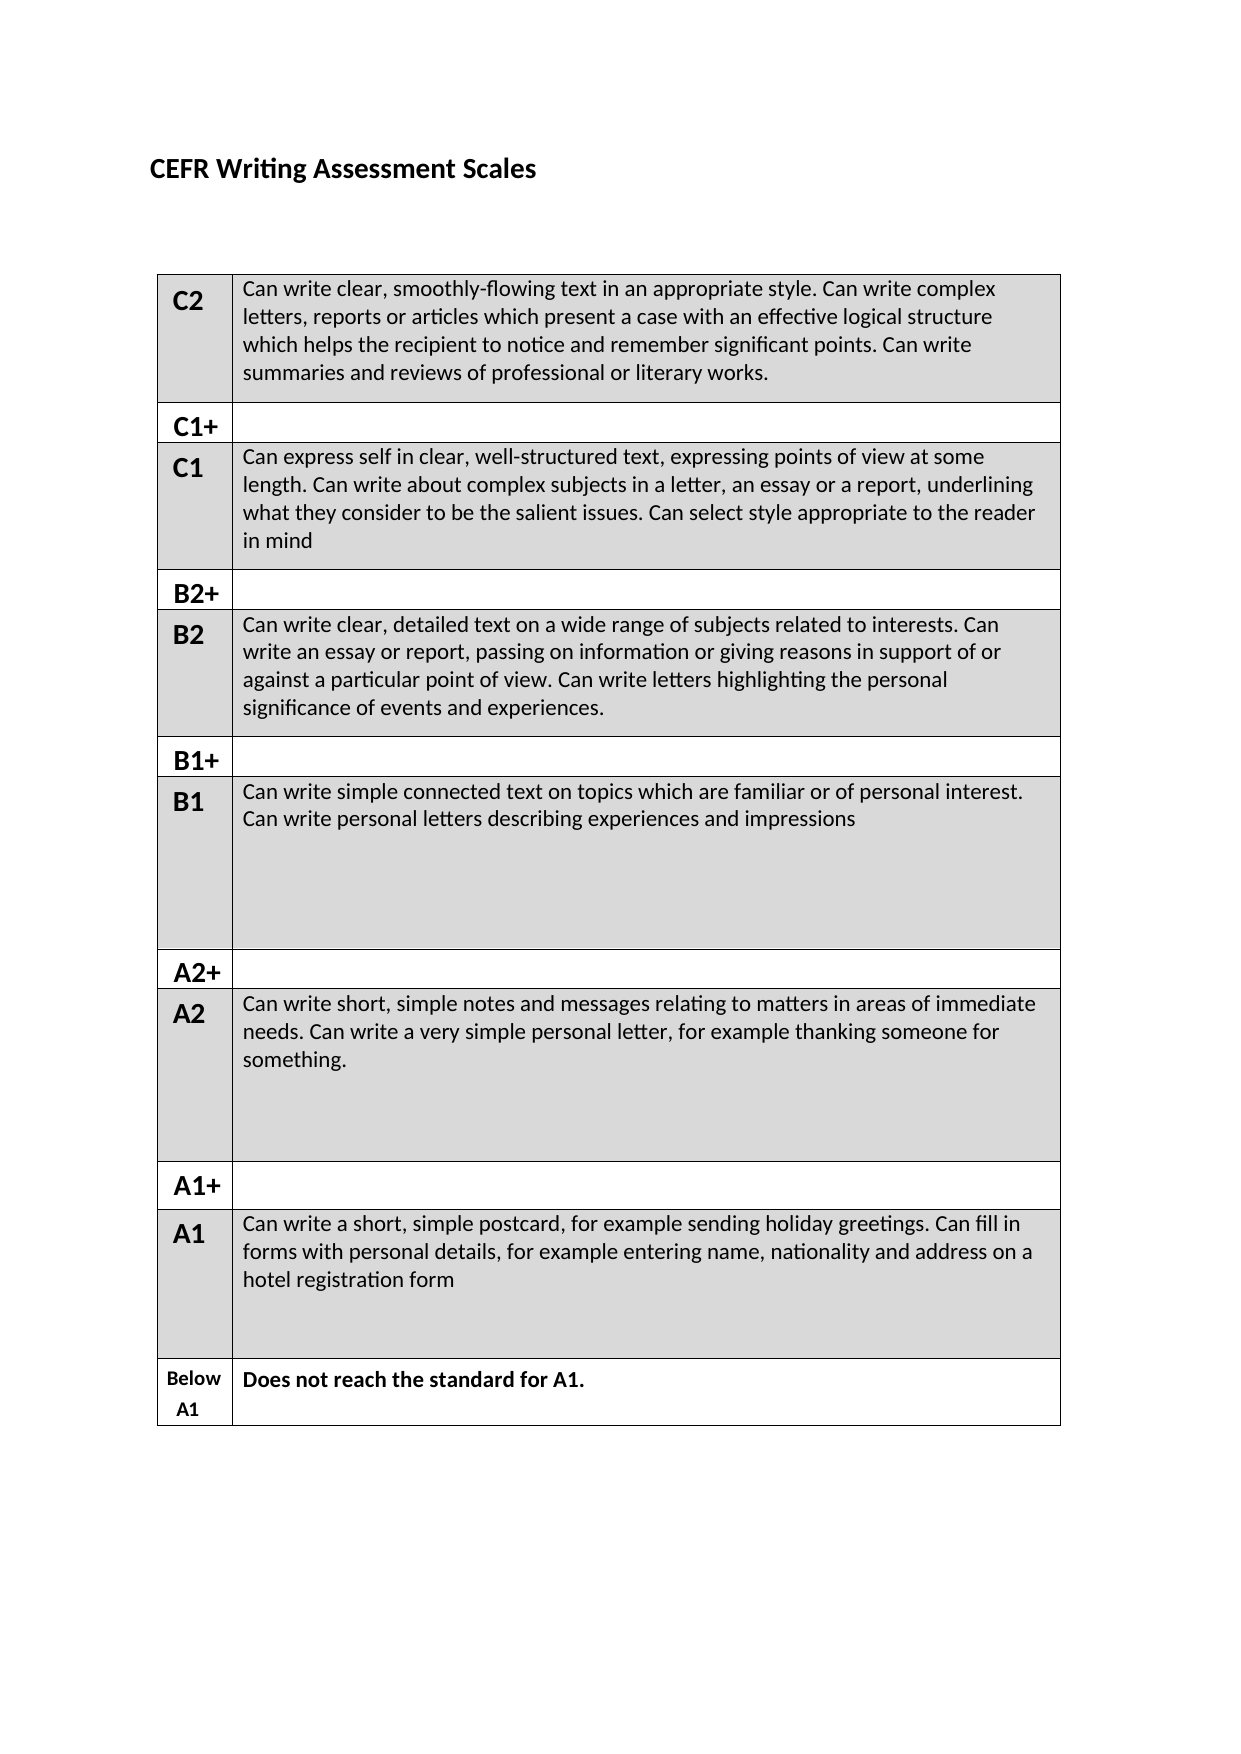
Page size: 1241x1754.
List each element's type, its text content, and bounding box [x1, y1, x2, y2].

table_cell B2+ [158, 570, 232, 609]
table_cell A2+ [158, 950, 232, 988]
table_cell Can express self in clear, well-structured text, expressing points of view at some length. Can write about complex subjects in a letter, an essay or a report, underlining what they consider to be the salient issues. Can select style appropriate to the reader in mind [233, 443, 1060, 569]
table_cell A1 [158, 1210, 232, 1358]
table_cell C1 [158, 443, 232, 569]
table_cell [233, 403, 1060, 442]
table_header Can write clear, smoothly-flowing text in an appropriate style. Can write complex letters, reports or articles which present a case with an effective logical structure which helps the recipient to notice and remember significant points. Can write summaries and reviews of professional or literary works. [233, 275, 1060, 402]
table_cell [233, 737, 1060, 776]
text CEFR Writing Assessment Scales [150, 150, 1090, 186]
table_cell A1+ [158, 1162, 232, 1208]
table_cell [233, 1162, 1060, 1208]
table_cell B2 [158, 610, 232, 736]
table_header C2 [158, 275, 232, 402]
table_cell Can write simple connected text on topics which are familiar or of personal interest. Can write personal letters describing experiences and impressions [233, 777, 1060, 948]
table_cell A2 [158, 989, 232, 1161]
table_cell Can write short, simple notes and messages relating to matters in areas of immediate needs. Can write a very simple personal letter, for example thanking someone for something. [233, 989, 1060, 1161]
table_cell Below A1 [158, 1359, 232, 1425]
table_cell B1+ [158, 737, 232, 776]
table_cell [233, 570, 1060, 609]
table_cell B1 [158, 777, 232, 948]
table_cell Can write clear, detailed text on a wide range of subjects related to interests. Can write an essay or report, passing on information or giving reasons in support of or against a particular point of view. Can write letters highlighting the personal significance of events and experiences. [233, 610, 1060, 736]
table_cell Does not reach the standard for A1. [233, 1359, 1060, 1425]
table_cell [233, 950, 1060, 988]
table_cell Can write a short, simple postcard, for example sending holiday greetings. Can fill in forms with personal details, for example entering name, nationality and address on a hotel registration form [233, 1210, 1060, 1358]
table_cell C1+ [158, 403, 232, 442]
